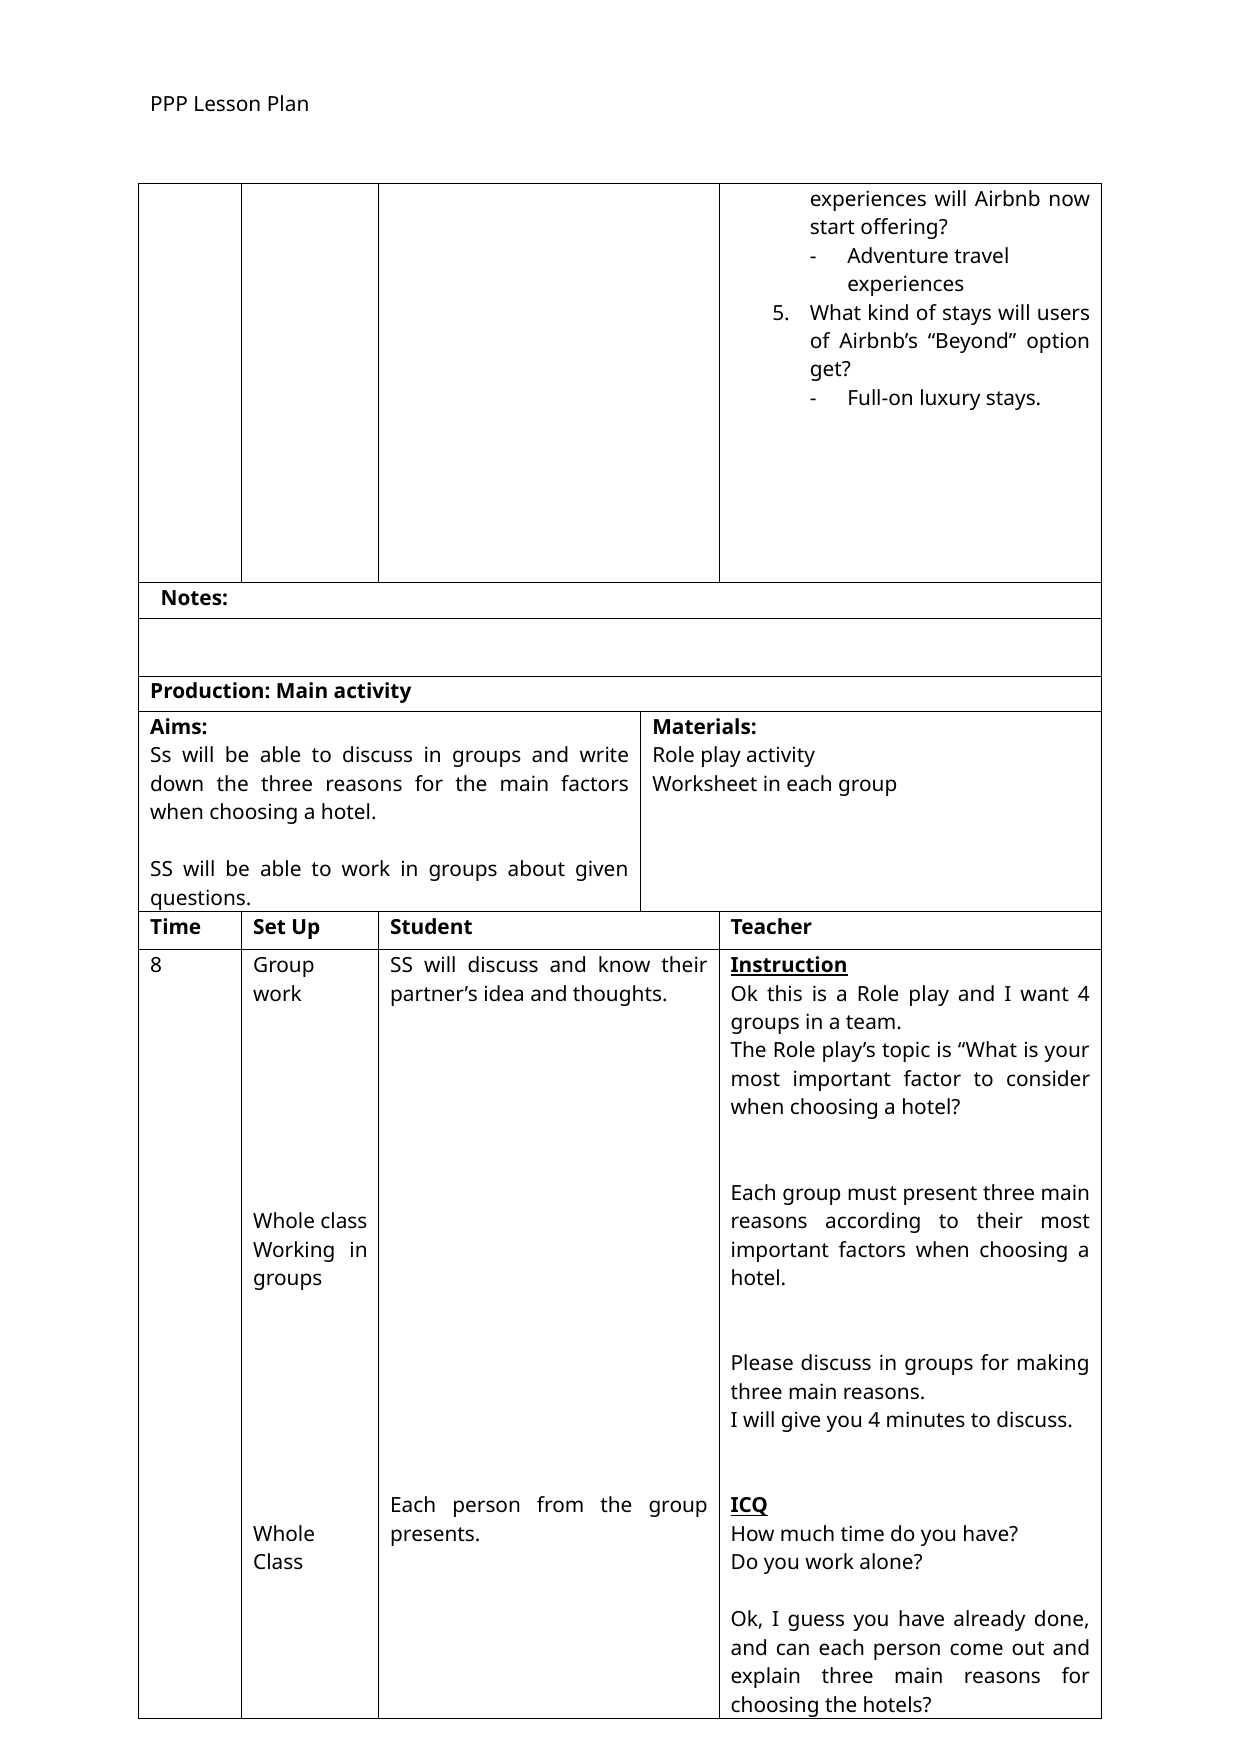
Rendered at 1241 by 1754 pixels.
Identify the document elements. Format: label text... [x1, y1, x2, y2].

table_cell Notes: [139, 583, 1101, 618]
table_cell Instruction Ok this is a Role play and I want 4 groups in a team. The Role play’s topic is “What is your most important factor to consider when choosing a hotel? Each group must present three main reasons according to their most important factors when choosing a hotel. Please discuss in groups for making three main reasons. I will give you 4 minutes to discuss. ICQ How much time do you have? Do you work alone? Ok, I guess you have already done, and can each person come out and explain three main reasons for choosing the hotels? [720, 950, 1101, 1718]
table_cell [379, 184, 719, 582]
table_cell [242, 184, 378, 582]
table_cell 8 [139, 950, 241, 1718]
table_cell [139, 184, 241, 582]
table_cell Aims: Ss will be able to discuss in groups and write down the three reasons for the main factors when choosing a hotel. SS will be able to work in groups about given questions. [139, 712, 640, 911]
table_cell SS will discuss and know their partner’s idea and thoughts. Each person from the group presents. [379, 950, 719, 1718]
table_cell Set Up [242, 912, 378, 949]
table_cell Student [379, 912, 719, 949]
table_cell Group work Whole class Working in groups Whole Class [242, 950, 378, 1718]
table_cell Teacher [720, 912, 1101, 949]
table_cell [720, 184, 1101, 582]
table_cell Time [139, 912, 241, 949]
table_cell [139, 619, 1101, 676]
table_cell Materials: Role play activity Worksheet in each group [641, 712, 1101, 911]
table_cell Production: Main activity [139, 677, 1101, 711]
